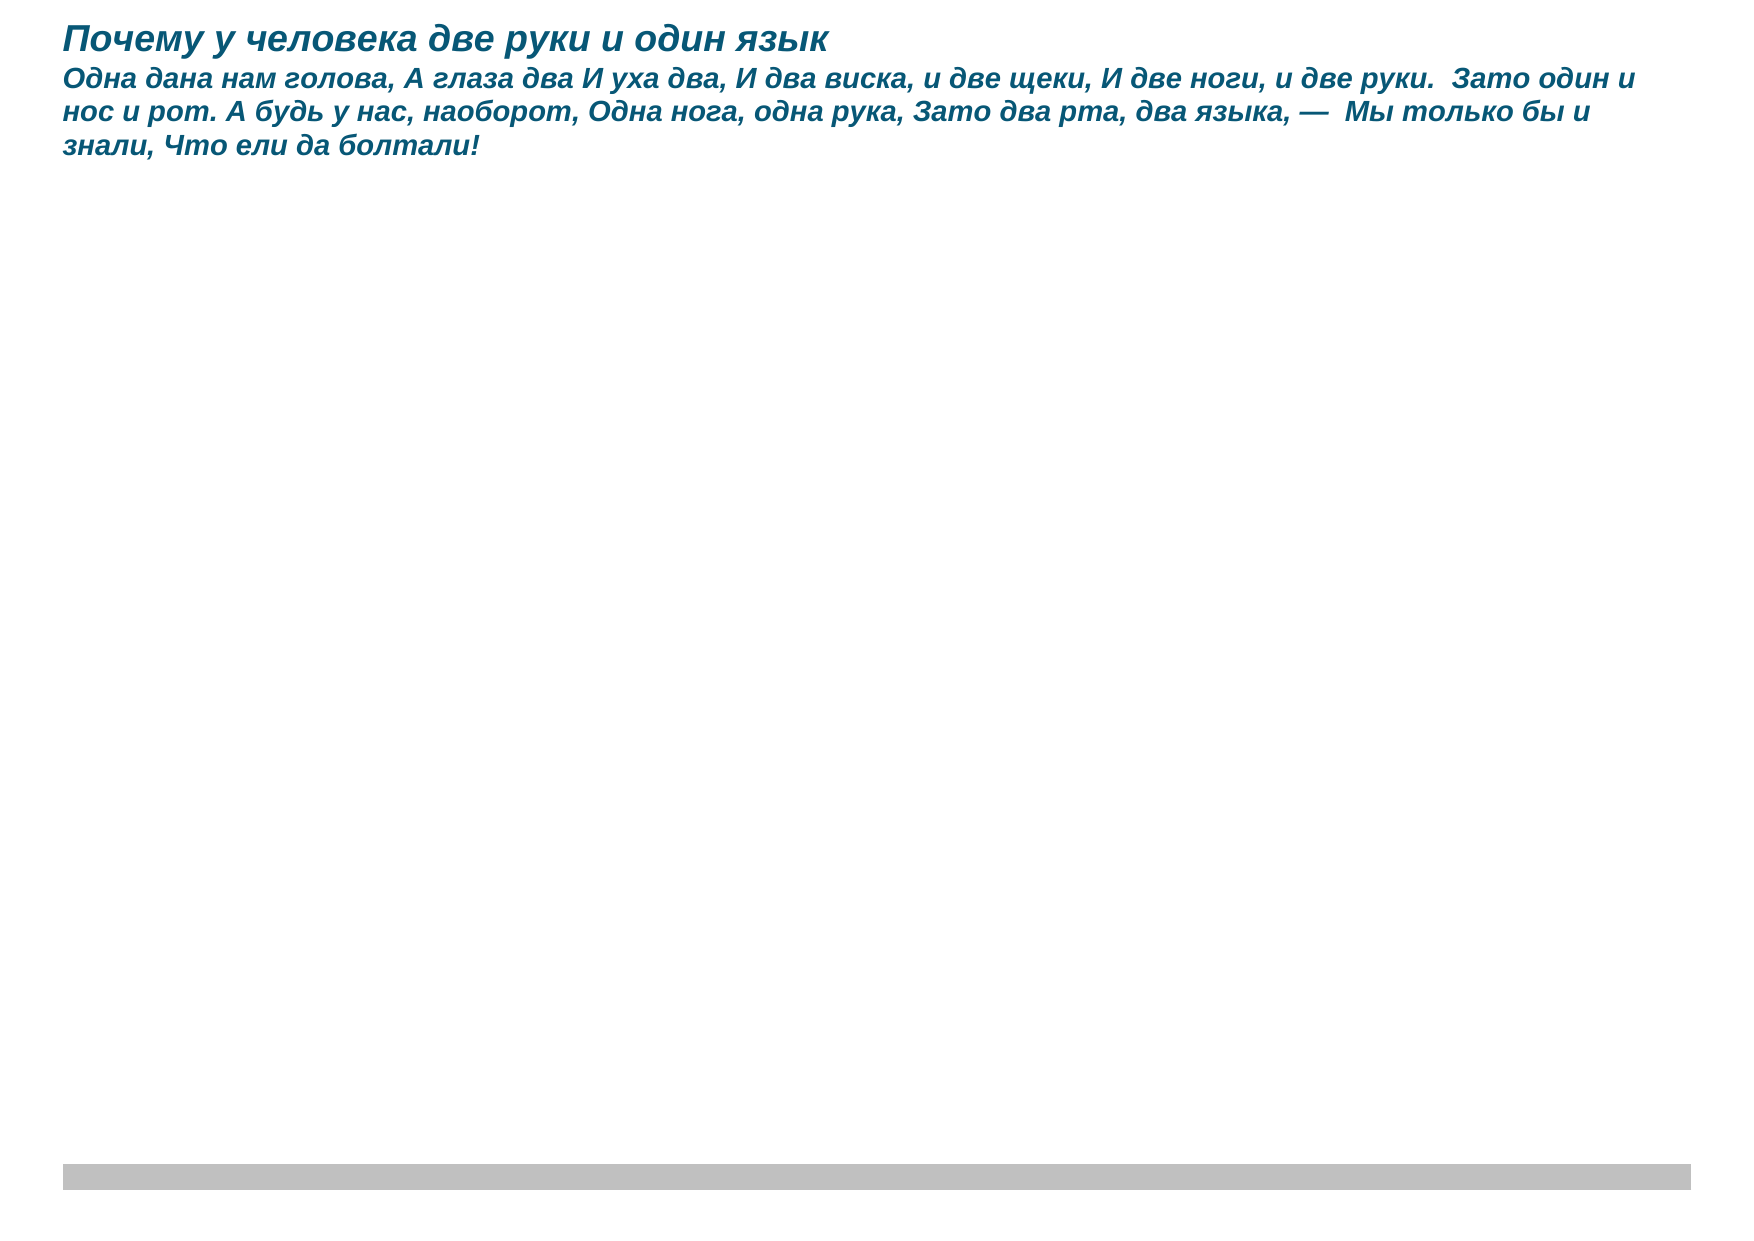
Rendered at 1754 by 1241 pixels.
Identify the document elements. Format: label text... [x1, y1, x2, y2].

subtitle Почему у человека две руки и один язык [62, 17, 1691, 60]
text Одна дана нам голова, [62, 61, 1691, 161]
